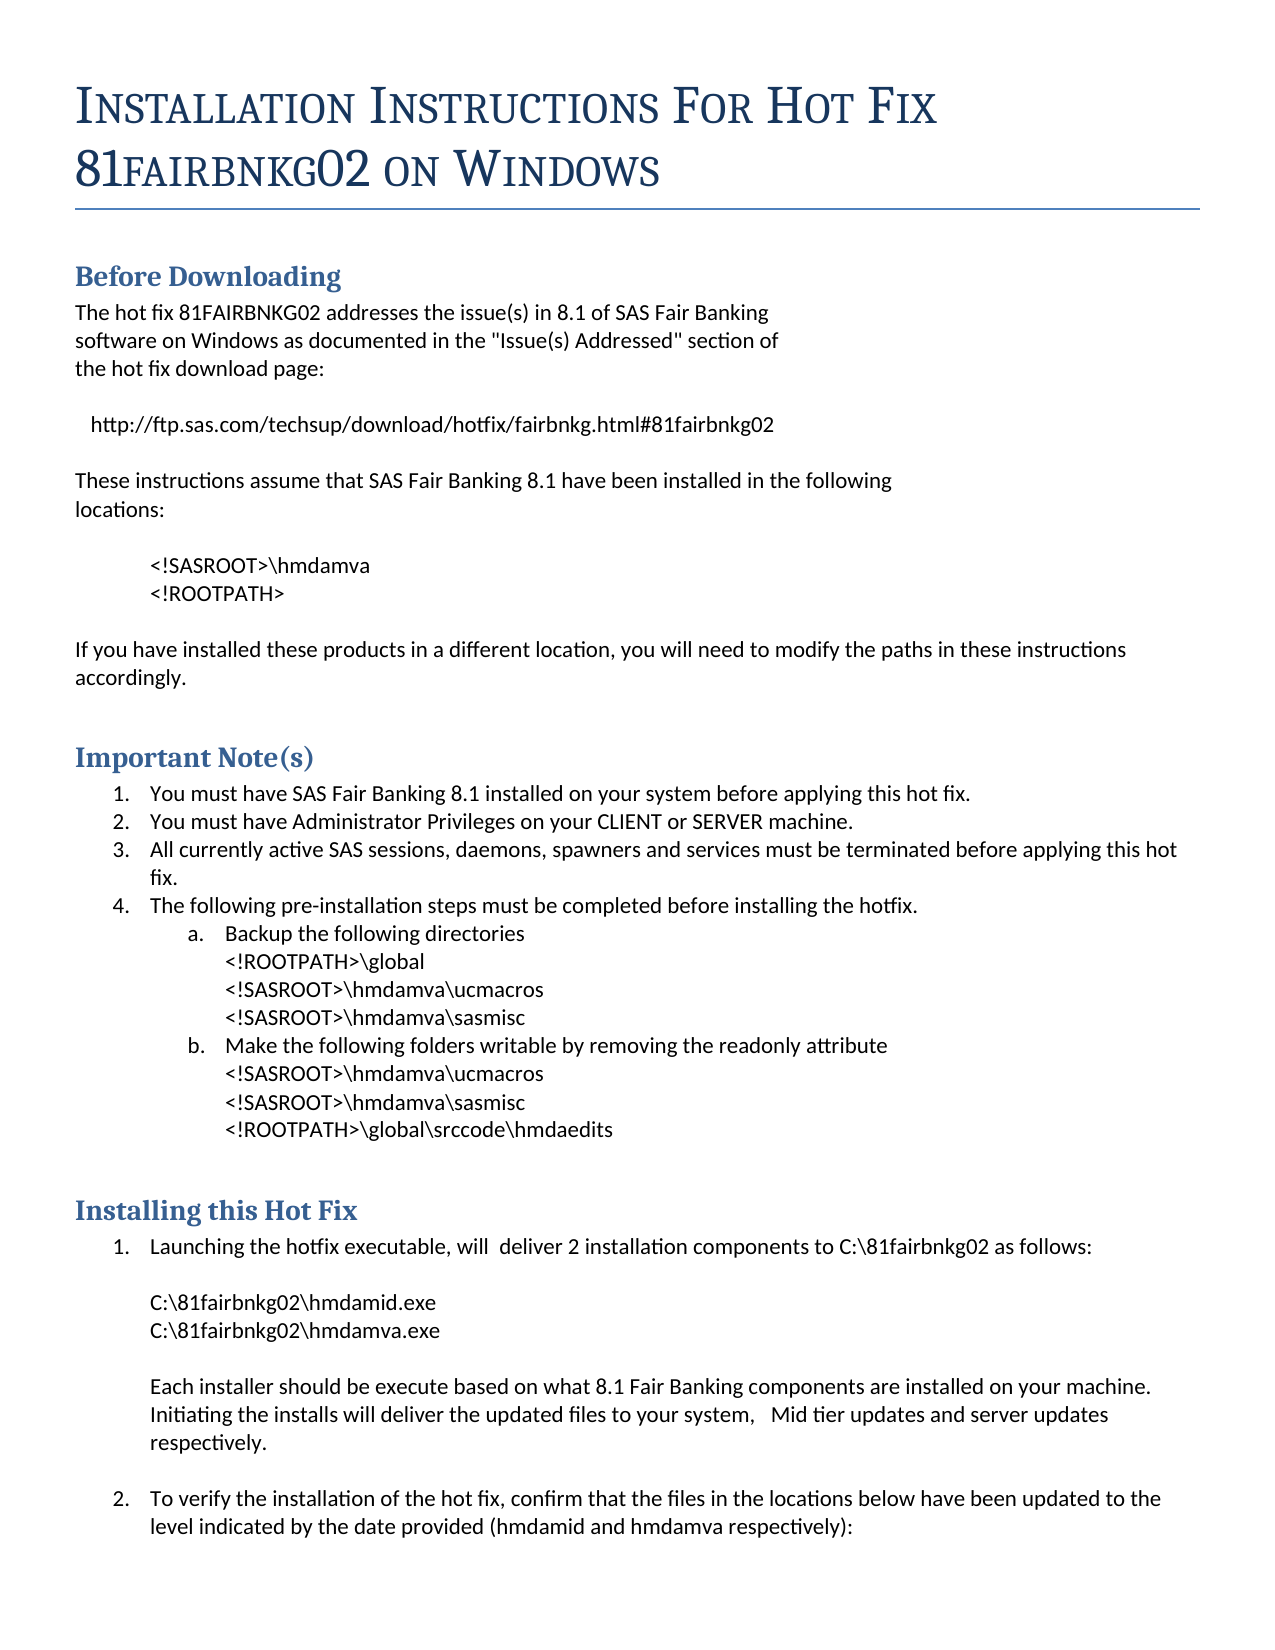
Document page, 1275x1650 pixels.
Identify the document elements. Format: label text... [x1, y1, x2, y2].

list The following pre-installation steps must be completed before installing the hotfix. [112, 891, 1200, 919]
text The hot fix 81FAIRBNKG02 addresses the issue(s) in 8.1 of SAS Fair Banking [75, 298, 1200, 327]
text If you have installed these products in a different location, you will need to modify the paths in these instructions accordingly. [75, 635, 1200, 691]
text http://ftp.sas.com/techsup/download/hotfix/fairbnkg.html#81fairbnkg02 [75, 411, 1200, 439]
text Initiating the installs will deliver the updated files to your system, Mid tier updates and server updates respectively. [150, 1400, 1200, 1456]
list You must have SAS Fair Banking 8.1 installed on your system before applying this hot fix. [112, 779, 1200, 807]
subtitle Important Note(s) [75, 741, 1200, 774]
list Backup the following directories <!ROOTPATH>\global <!SASROOT>\hmdamva\ucmacros <!SASROOT>\hmdamva\sasmisc [187, 919, 1200, 1032]
text locations: [75, 495, 1200, 523]
list Launching the hotfix executable, will deliver 2 installation components to C:\81fairbnkg02 as follows: [112, 1232, 1200, 1260]
list Make the following folders writable by removing the readonly attribute <!SASROOT>\hmdamva\ucmacros <!SASROOT>\hmdamva\sasmisc <!ROOTPATH>\global\srccode\hmdaedits [187, 1032, 1200, 1144]
text C:\81fairbnkg02\hmdamva.exe [150, 1316, 1200, 1344]
text software on Windows as documented in the "Issue(s) Addressed" section of [75, 327, 1200, 354]
subtitle Installing this Hot Fix [75, 1194, 1200, 1227]
text These instructions assume that SAS Fair Banking 8.1 have been installed in the following [75, 467, 1200, 495]
list All currently active SAS sessions, daemons, spawners and services must be terminated before applying this hot fix. [112, 835, 1200, 891]
text <!SASROOT>\hmdamva [75, 551, 1200, 579]
text C:\81fairbnkg02\hmdamid.exe [150, 1288, 1200, 1316]
subtitle Before Downloading [75, 260, 1200, 293]
text the hot fix download page: [75, 354, 1200, 383]
list You must have Administrator Privileges on your CLIENT or SERVER machine. [112, 807, 1200, 835]
text <!ROOTPATH> [75, 579, 1200, 607]
title Installation Instructions For Hot Fix 81fairbnkg02 on Windows [75, 75, 1200, 208]
list To verify the installation of the hot fix, confirm that the files in the locations below have been updated to the level indicated by the date provided (hmdamid and hmdamva respectively): [112, 1484, 1200, 1540]
text Each installer should be execute based on what 8.1 Fair Banking components are installed on your machine. [150, 1372, 1200, 1400]
